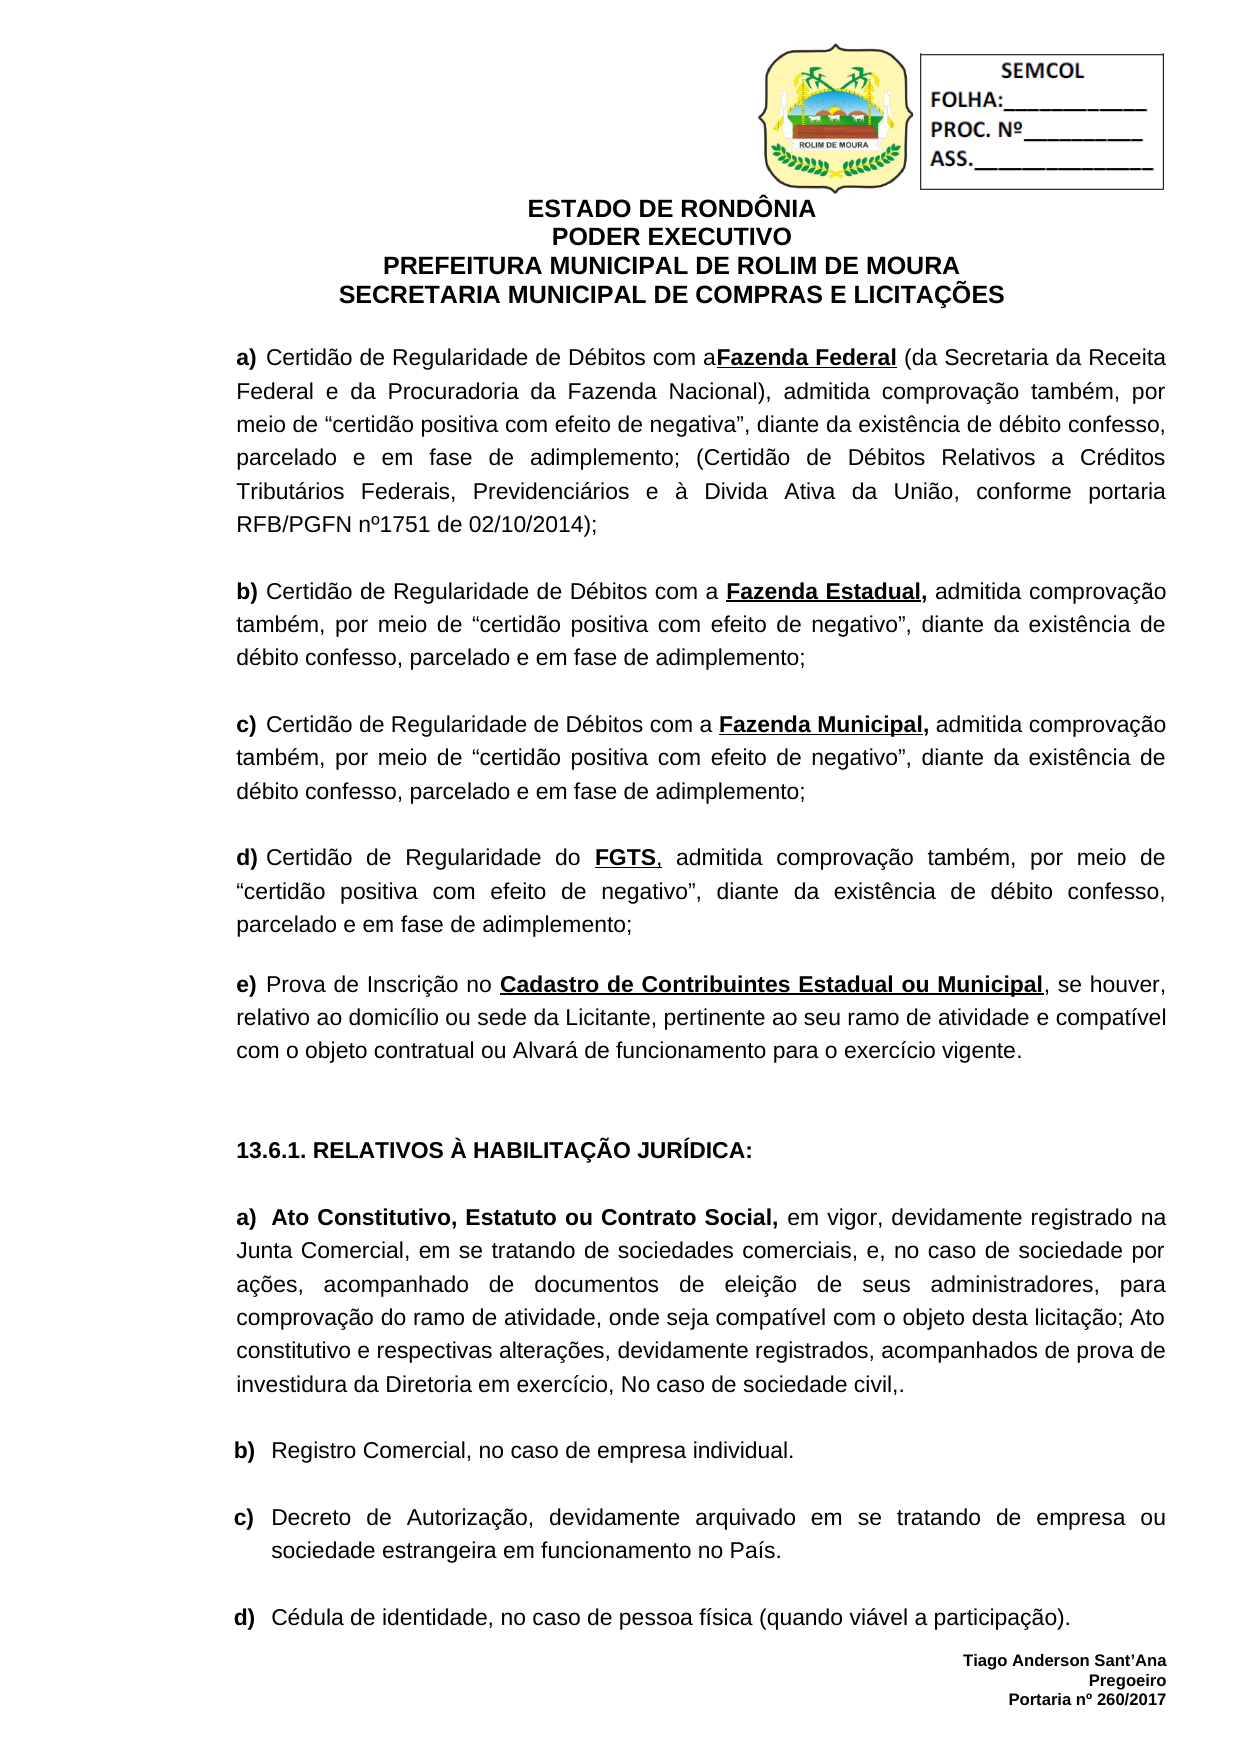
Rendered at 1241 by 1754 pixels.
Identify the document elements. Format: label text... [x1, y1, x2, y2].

list Certidão de Regularidade de Débitos com aFazenda Federal (da Secretaria da Receita Federal e da Procuradoria da Fazenda Nacional), admitida comprovação também, por meio de “certidão positiva com efeito de negativa”, diante da existência de débito confesso, parcelado e em fase de adimplemento; (Certidão de Débitos Relativos a Créditos Tributários Federais, Previdenciários e à Divida Ativa da União, conforme portaria RFB/PGFN nº1751 de 02/10/2014); [236, 337, 1166, 537]
list Prova de Inscrição no Cadastro de Contribuintes Estadual ou Municipal, se houver, relativo ao domicílio ou sede da Licitante, pertinente ao seu ramo de atividade e compatível com o objeto contratual ou Alvará de funcionamento para o exercício vigente. [236, 964, 1166, 1064]
picture [757, 43, 914, 194]
list Certidão de Regularidade do FGTS, admitida comprovação também, por meio de “certidão positiva com efeito de negativo”, diante da existência de débito confesso, parcelado e em fase de adimplemento; [236, 837, 1166, 937]
list Decreto de Autorização, devidamente arquivado em se tratando de empresa ou sociedade estrangeira em funcionamento no País. [233, 1497, 1166, 1564]
list Certidão de Regularidade de Débitos com a Fazenda Estadual, admitida comprovação também, por meio de “certidão positiva com efeito de negativo”, diante da existência de débito confesso, parcelado e em fase de adimplemento; [236, 571, 1166, 671]
text 13.6.1. RELATIVOS À HABILITAÇÃO JURÍDICA: [236, 1130, 1166, 1164]
list Registro Comercial, no caso de empresa individual. [233, 1430, 1166, 1464]
list Cédula de identidade, no caso de pessoa física (quando viável a participação). [233, 1597, 1166, 1630]
list Certidão de Regularidade de Débitos com a Fazenda Municipal, admitida comprovação também, por meio de “certidão positiva com efeito de negativo”, diante da existência de débito confesso, parcelado e em fase de adimplemento; [236, 704, 1166, 804]
list Ato Constitutivo, Estatuto ou Contrato Social, em vigor, devidamente registrado na Junta Comercial, em se tratando de sociedades comerciais, e, no caso de sociedade por ações, acompanhado de documentos de eleição de seus administradores, para comprovação do ramo de atividade, onde seja compatível com o objeto desta licitação; Ato constitutivo e respectivas alterações, devidamente registrados, acompanhados de prova de investidura da Diretoria em exercício, No caso de sociedade civil,. [236, 1197, 1166, 1397]
